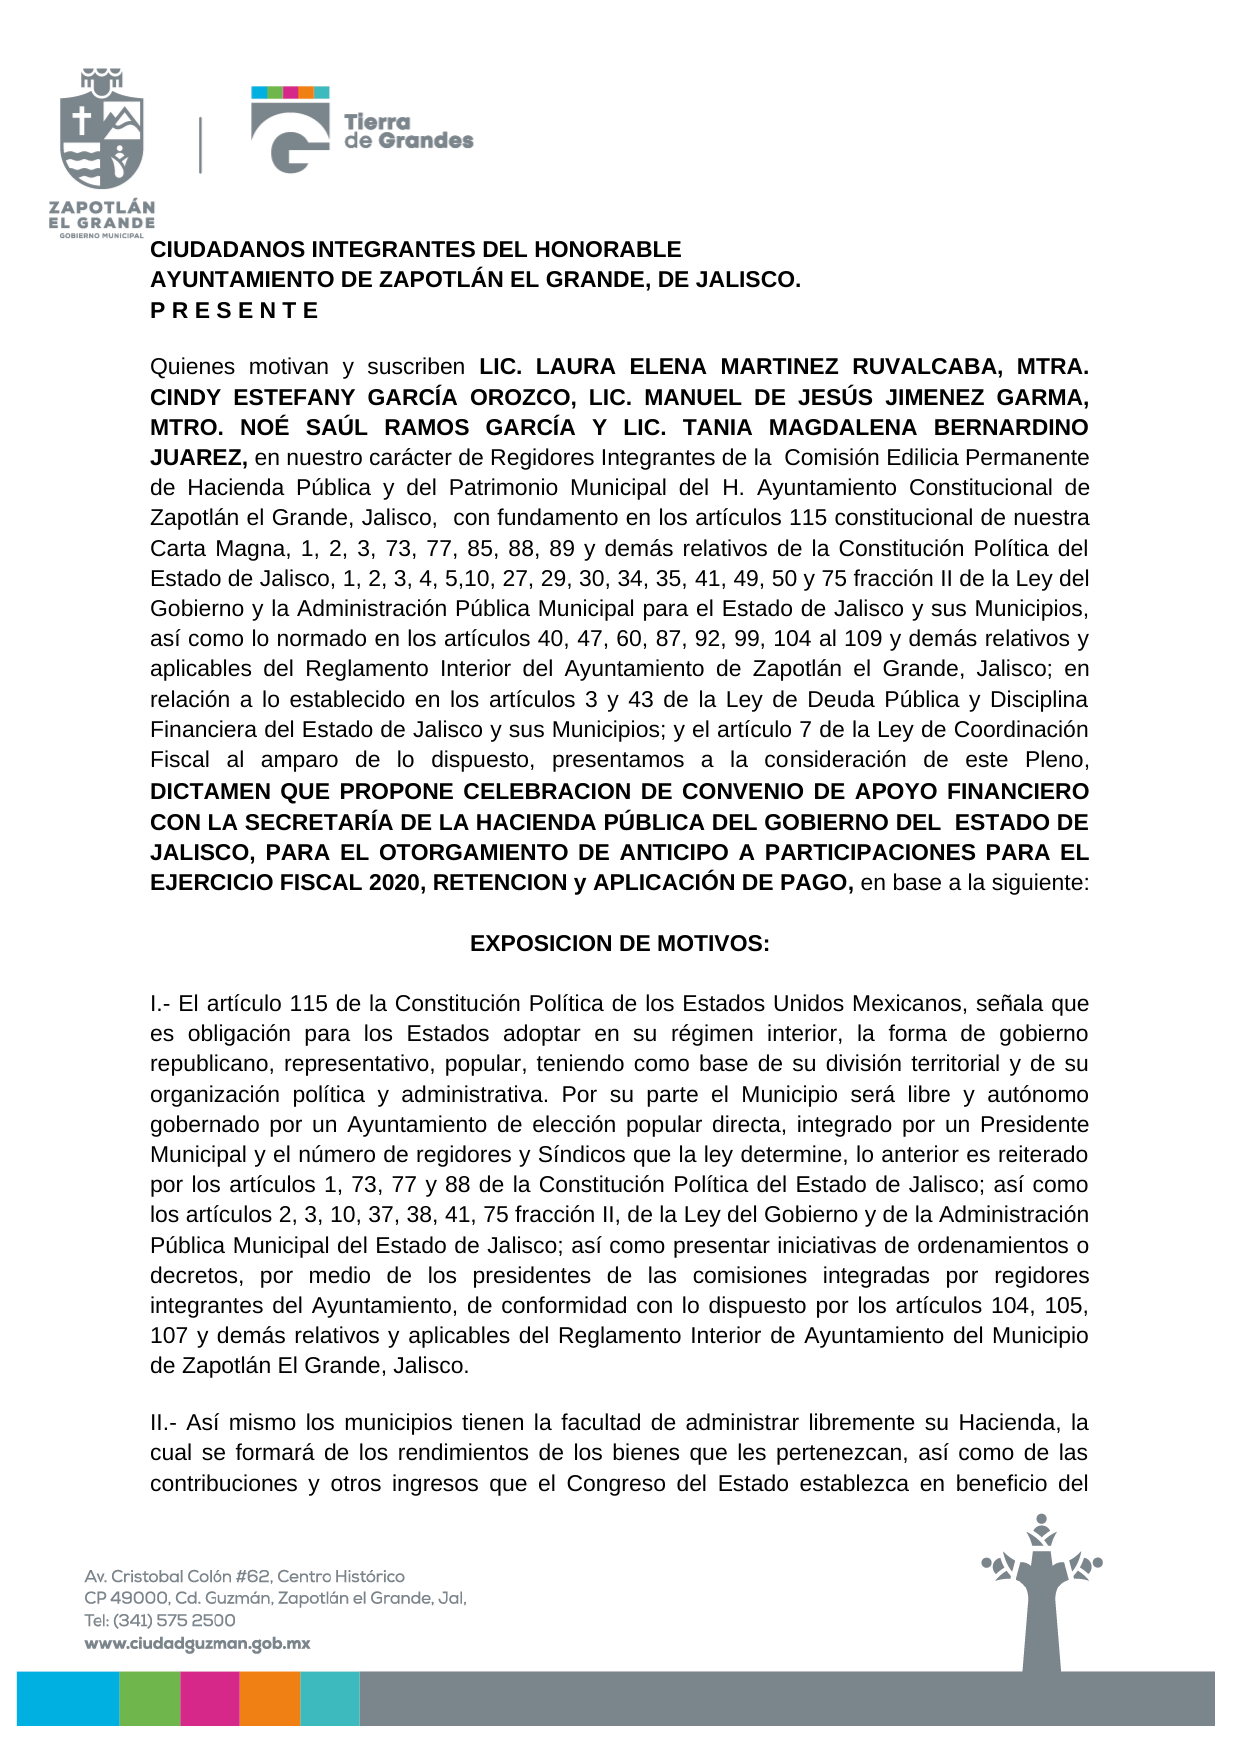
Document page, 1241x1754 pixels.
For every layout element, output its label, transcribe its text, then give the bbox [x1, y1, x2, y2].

text CIUDADANOS INTEGRANTES DEL HONORABLE [150, 236, 1090, 263]
text I.- El artículo 115 de la Constitución Política de los Estados Unidos Mexicanos, señala que es obligación para los Estados adoptar en su régimen interior, la forma de gobierno republicano, representativo, popular, teniendo como base de su división territorial y de su organización política y administrativa. Por su parte el Municipio será libre y autónomo gobernado por un Ayuntamiento de elección popular directa, integrado por un Presidente Municipal y el número de regidores y Síndicos que la ley determine, lo anterior es reiterado por los artículos 1, 73, 77 y 88 de la Constitución Política del Estado de Jalisco; así como los artículos 2, 3, 10, 37, 38, 41, 75 fracción II, de la Ley del Gobierno y de la Administración Pública Municipal del Estado de Jalisco; así como presentar iniciativas de ordenamientos o decretos, por medio de los presidentes de las comisiones integradas por regidores integrantes del Ayuntamiento, de conformidad con lo dispuesto por los artículos 104, 105, 107 y demás relativos y aplicables del Reglamento Interior de Ayuntamiento del Municipio de Zapotlán El Grande, Jalisco. [150, 990, 1090, 1379]
picture [0, 8, 1241, 260]
picture [0, 1493, 1241, 1754]
text P R E S E N T E [150, 297, 1090, 323]
text Quienes motivan y suscriben LIC. LAURA ELENA MARTINEZ RUVALCABA, MTRA. CINDY ESTEFANY GARCÍA OROZCO, LIC. MANUEL DE JESÚS JIMENEZ GARMA, MTRO. NOÉ SAÚL RAMOS GARCÍA Y LIC. TANIA MAGDALENA BERNARDINO JUAREZ, en nuestro carácter de Regidores Integrantes de la Comisión Edilicia Permanente de Hacienda Pública y del Patrimonio Municipal del H. Ayuntamiento Constitucional de Zapotlán el Grande, Jalisco, con fundamento en los artículos 115 constitucional de nuestra Carta Magna, 1, 2, 3, 73, 77, 85, 88, 89 y demás relativos de la Constitución Política del Estado de Jalisco, 1, 2, 3, 4, 5,10, 27, 29, 30, 34, 35, 41, 49, 50 y 75 fracción II de la Ley del Gobierno y la Administración Pública Municipal para el Estado de Jalisco y sus Municipios, así como lo normado en los artículos 40, 47, 60, 87, 92, 99, 104 al 109 y demás relativos y aplicables del Reglamento Interior del Ayuntamiento de Zapotlán el Grande, Jalisco; en relación a lo establecido en los artículos 3 y 43 de la Ley de Deuda Pública y Disciplina Financiera del Estado de Jalisco y sus Municipios; y el artículo 7 de la Ley de Coordinación Fiscal al amparo de lo dispuesto, presentamos a la consideración de este Pleno, DICTAMEN QUE PROPONE CELEBRACION DE CONVENIO DE APOYO FINANCIERO CON LA SECRETARÍA DE LA HACIENDA PÚBLICA DEL GOBIERNO DEL ESTADO DE JALISCO, PARA EL OTORGAMIENTO DE ANTICIPO A PARTICIPACIONES PARA EL EJERCICIO FISCAL 2020, RETENCION y APLICACIÓN DE PAGO, en base a la siguiente: [150, 353, 1090, 896]
text EXPOSICION DE MOTIVOS: [150, 929, 1090, 956]
text AYUNTAMIENTO DE ZAPOTLÁN EL GRANDE, DE JALISCO. [150, 266, 1090, 293]
